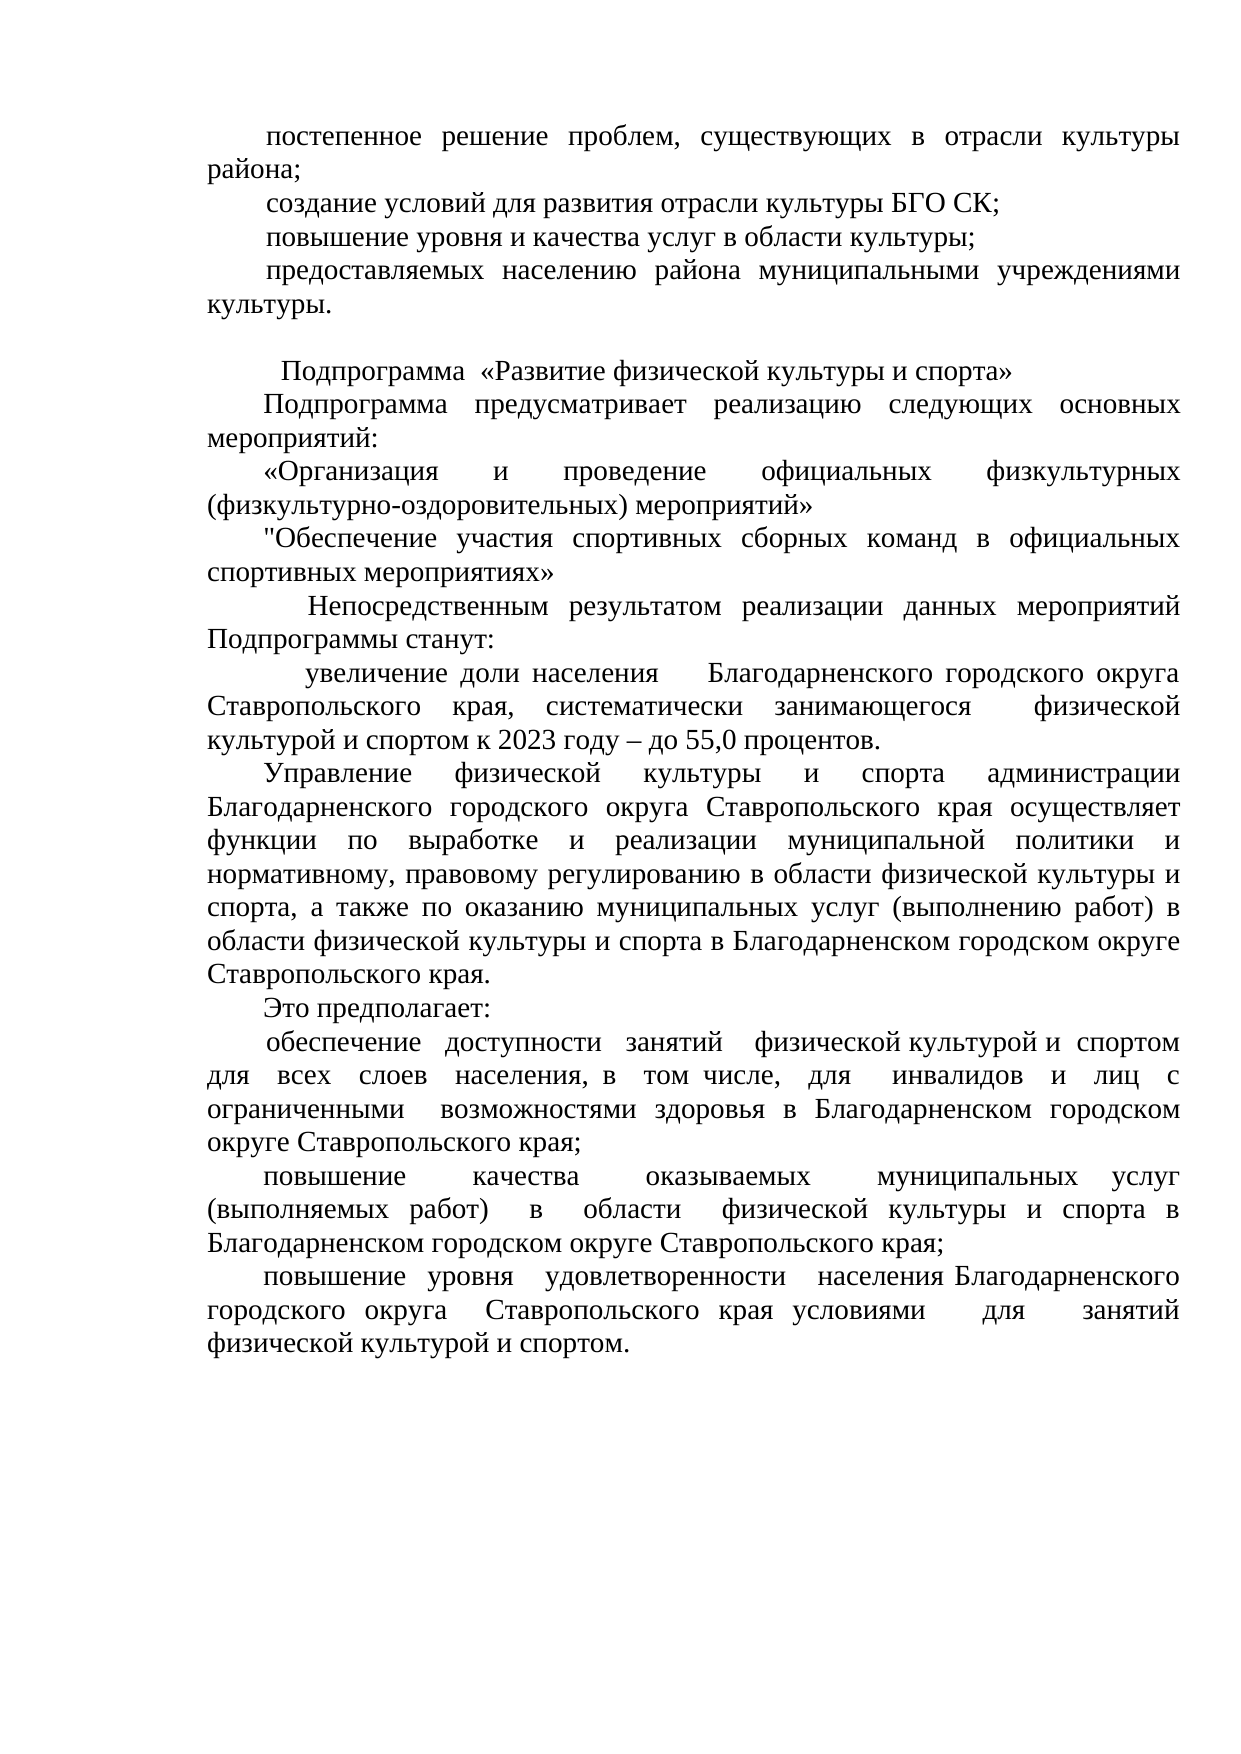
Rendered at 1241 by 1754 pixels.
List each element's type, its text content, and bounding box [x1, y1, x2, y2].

text Подпрограмма «Развитие физической культуры и спорта» [207, 353, 1181, 386]
text повышение качества оказываемых муниципальных услуг (выполняемых работ) в области физической культуры и спорта в Благодарненском городском округе Ставропольского края; [207, 1158, 1181, 1258]
text предоставляемых населению района муниципальными учреждениями культуры. [207, 252, 1181, 319]
text Это предполагает: [207, 990, 1181, 1024]
text Подпрограмма предусматривает реализацию следующих основных мероприятий: [207, 386, 1181, 453]
text постепенное решение проблем, существующих в отрасли культуры района; [207, 118, 1181, 185]
text повышение уровня удовлетворенности населения Благодарненского городского округа Ставропольского края условиями для занятий физической культурой и спортом. [207, 1258, 1181, 1359]
text Управление физической культуры и спорта администрации Благодарненского городского округа Ставропольского края осуществляет функции по выработке и реализации муниципальной политики и нормативному, правовому регулированию в области физической культуры и спорта, а также по оказанию муниципальных услуг (выполнению работ) в области физической культуры и спорта в Благодарненском городском округе Ставропольского края. [207, 755, 1181, 990]
text повышение уровня и качества услуг в области культуры; [207, 219, 1181, 252]
text «Организация и проведение официальных физкультурных (физкультурно-оздоровительных) мероприятий» [207, 453, 1181, 521]
text "Обеспечение участия спортивных сборных команд в официальных спортивных мероприятиях» [207, 521, 1181, 588]
text Непосредственным результатом реализации данных мероприятий Подпрограммы станут: [207, 588, 1181, 655]
text создание условий для развития отрасли культуры БГО СК; [207, 185, 1181, 219]
text увеличение доли населения Благодарненского городского округа Ставропольского края, систематически занимающегося физической культурой и спортом к 2023 году – до 55,0 процентов. [207, 655, 1181, 755]
text обеспечение доступности занятий физической культурой и спортом для всех слоев населения, в том числе, для инвалидов и лиц с ограниченными возможностями здоровья в Благодарненском городском округе Ставропольского края; [207, 1024, 1181, 1158]
